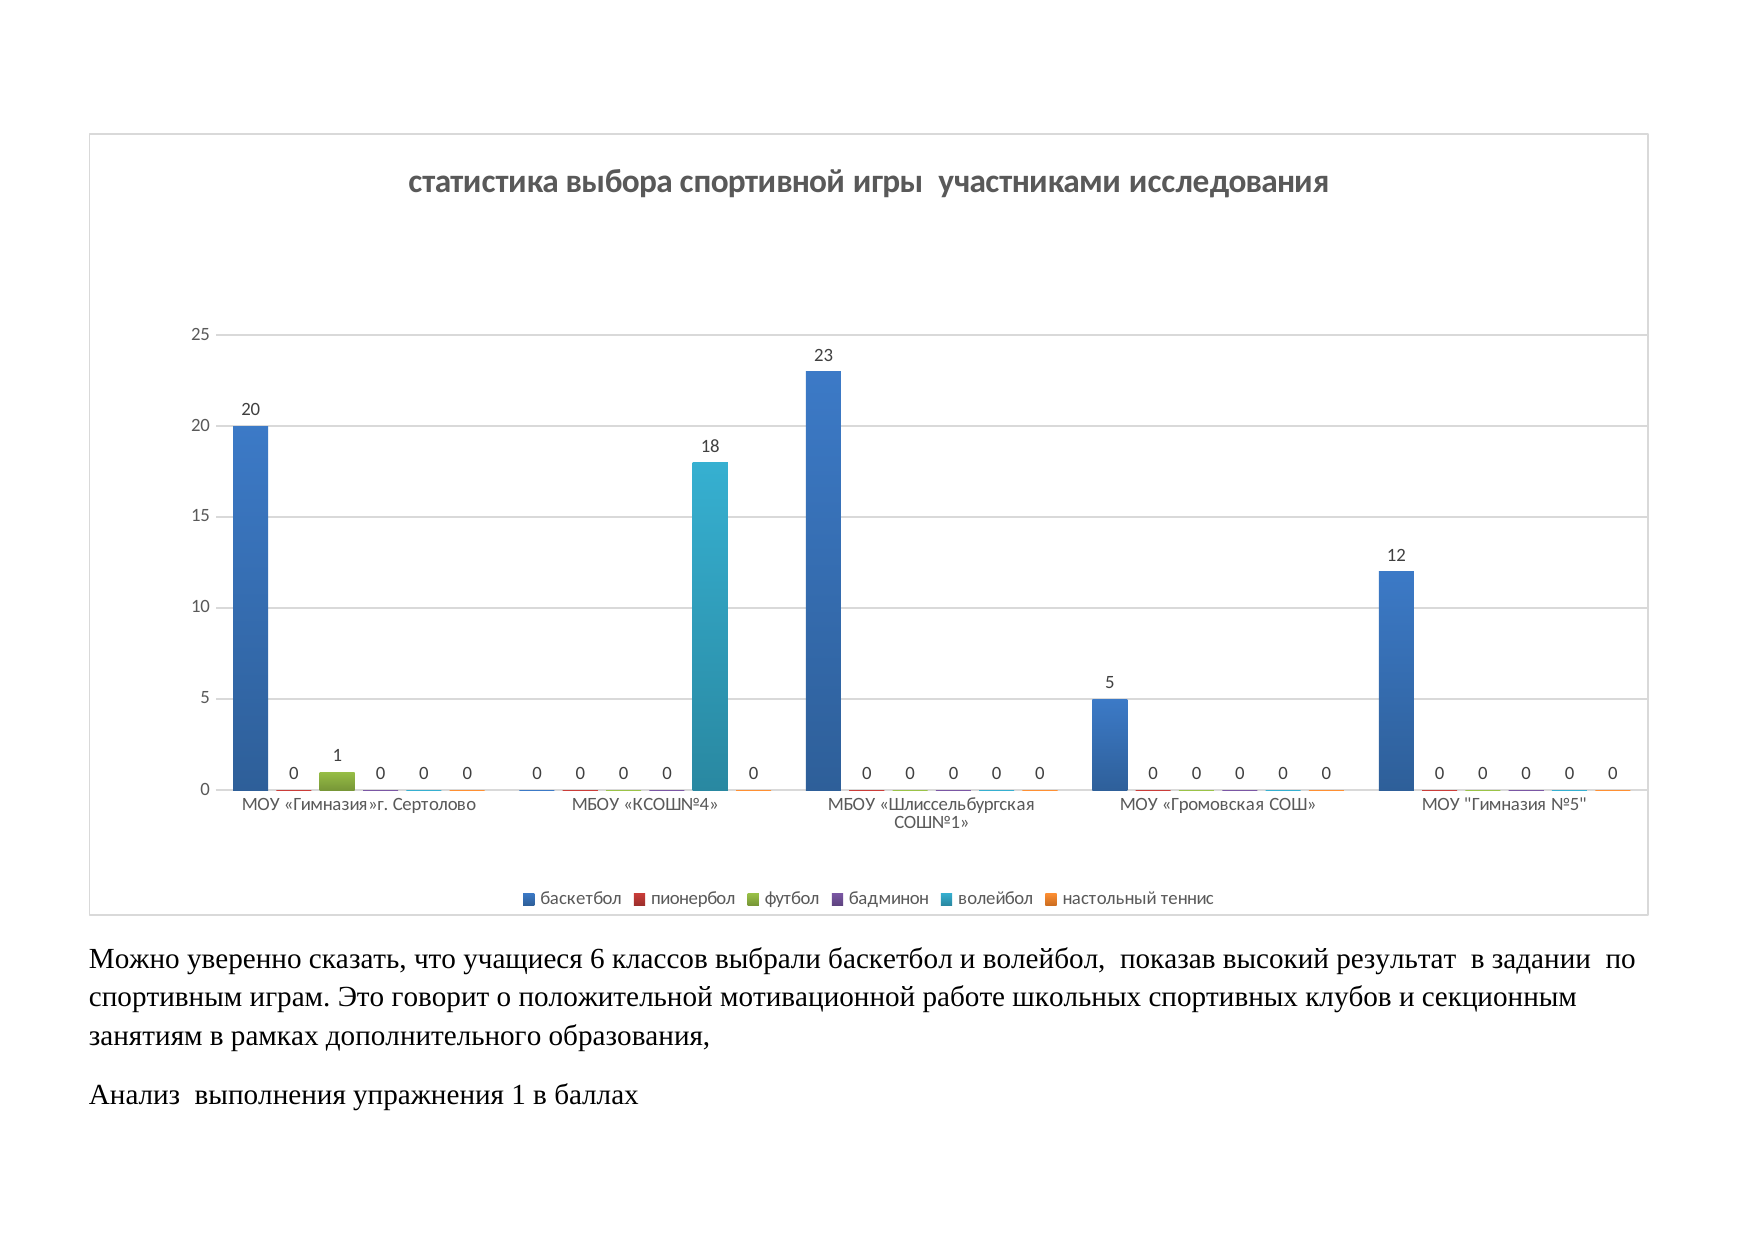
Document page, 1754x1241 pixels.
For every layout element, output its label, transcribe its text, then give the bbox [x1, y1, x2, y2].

text Можно уверенно сказать, что учащиеся 6 классов выбрали баскетбол и волейбол, показав высокий результат в задании по спортивным играм. Это говорит о положительной мотивационной работе школьных спортивных клубов и секционным занятиям в рамках дополнительного образования, [89, 941, 1680, 1051]
text Анализ выполнения упражнения 1 в баллах [89, 1077, 1680, 1111]
